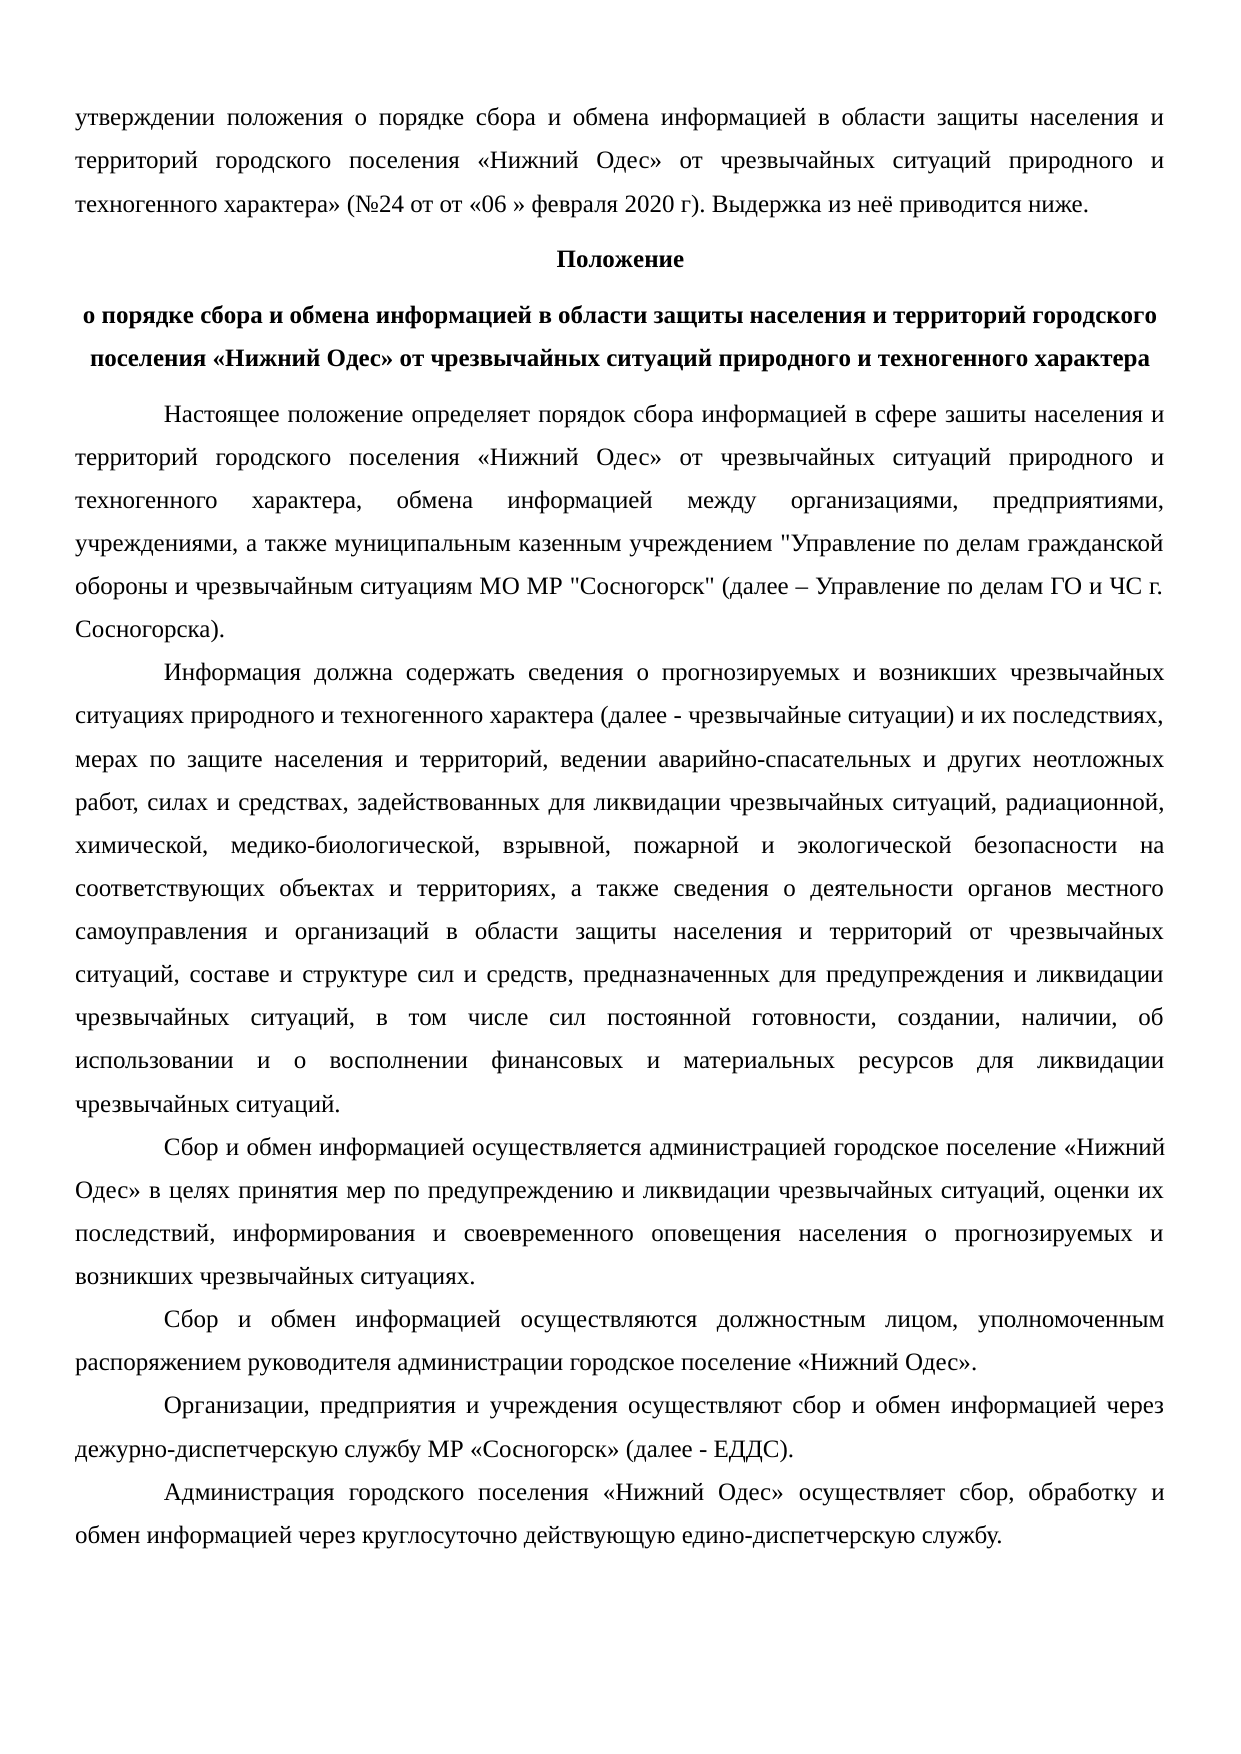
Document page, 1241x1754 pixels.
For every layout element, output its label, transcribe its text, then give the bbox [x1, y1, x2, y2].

text Администрация городского поселения «Нижний Одес» осуществляет сбор, обработку и обмен информацией через круглосуточно действующую едино-диспетчерскую службу. [75, 1477, 1165, 1549]
text Информация должна содержать сведения о прогнозируемых и возникших чрезвычайных ситуациях природного и техногенного характера (далее - чрезвычайные ситуации) и их последствиях, мерах по защите населения и территорий, ведении аварийно-спасательных и других неотложных работ, силах и средствах, задействованных для ликвидации чрезвычайных ситуаций, радиационной, химической, медико-биологической, взрывной, пожарной и экологической безопасности на соответствующих объектах и территориях, а также сведения о деятельности органов местного самоуправления и организаций в области защиты населения и территорий от чрезвычайных ситуаций, составе и структуре сил и средств, предназначенных для предупреждения и ликвидации чрезвычайных ситуаций, в том числе сил постоянной готовности, создании, наличии, об использовании и о восполнении финансовых и материальных ресурсов для ликвидации чрезвычайных ситуаций. [75, 657, 1165, 1117]
text Настоящее положение определяет порядок сбора информацией в сфере зашиты населения и территорий городского поселения «Нижний Одес» от чрезвычайных ситуаций природного и техногенного характера, обмена информацией между организациями, предприятиями, учреждениями, а также муниципальным казенным учреждением "Управление по делам гражданской обороны и чрезвычайным ситуациям МО МР "Сосногорск" (далее – Управление по делам ГО и ЧС г. Сосногорска). [75, 399, 1165, 643]
text Организации, предприятия и учреждения осуществляют сбор и обмен информацией через дежурно-диспетчерскую службу МР «Сосногорск» (далее - ЕДДС). [75, 1391, 1165, 1462]
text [75, 102, 1165, 217]
text Положение [75, 244, 1165, 273]
text Сбор и обмен информацией осуществляются должностным лицом, уполномоченным распоряжением руководителя администрации городское поселение «Нижний Одес». [75, 1304, 1165, 1376]
text Сбор и обмен информацией осуществляется администрацией городское поселение «Нижний Одес» в целях принятия мер по предупреждению и ликвидации чрезвычайных ситуаций, оценки их последствий, информирования и своевременного оповещения населения о прогнозируемых и возникших чрезвычайных ситуациях. [75, 1132, 1165, 1290]
text о порядке сбора и обмена информацией в области защиты населения и территорий городского поселения «Нижний Одес» от чрезвычайных ситуаций природного и техногенного характера [75, 300, 1165, 372]
